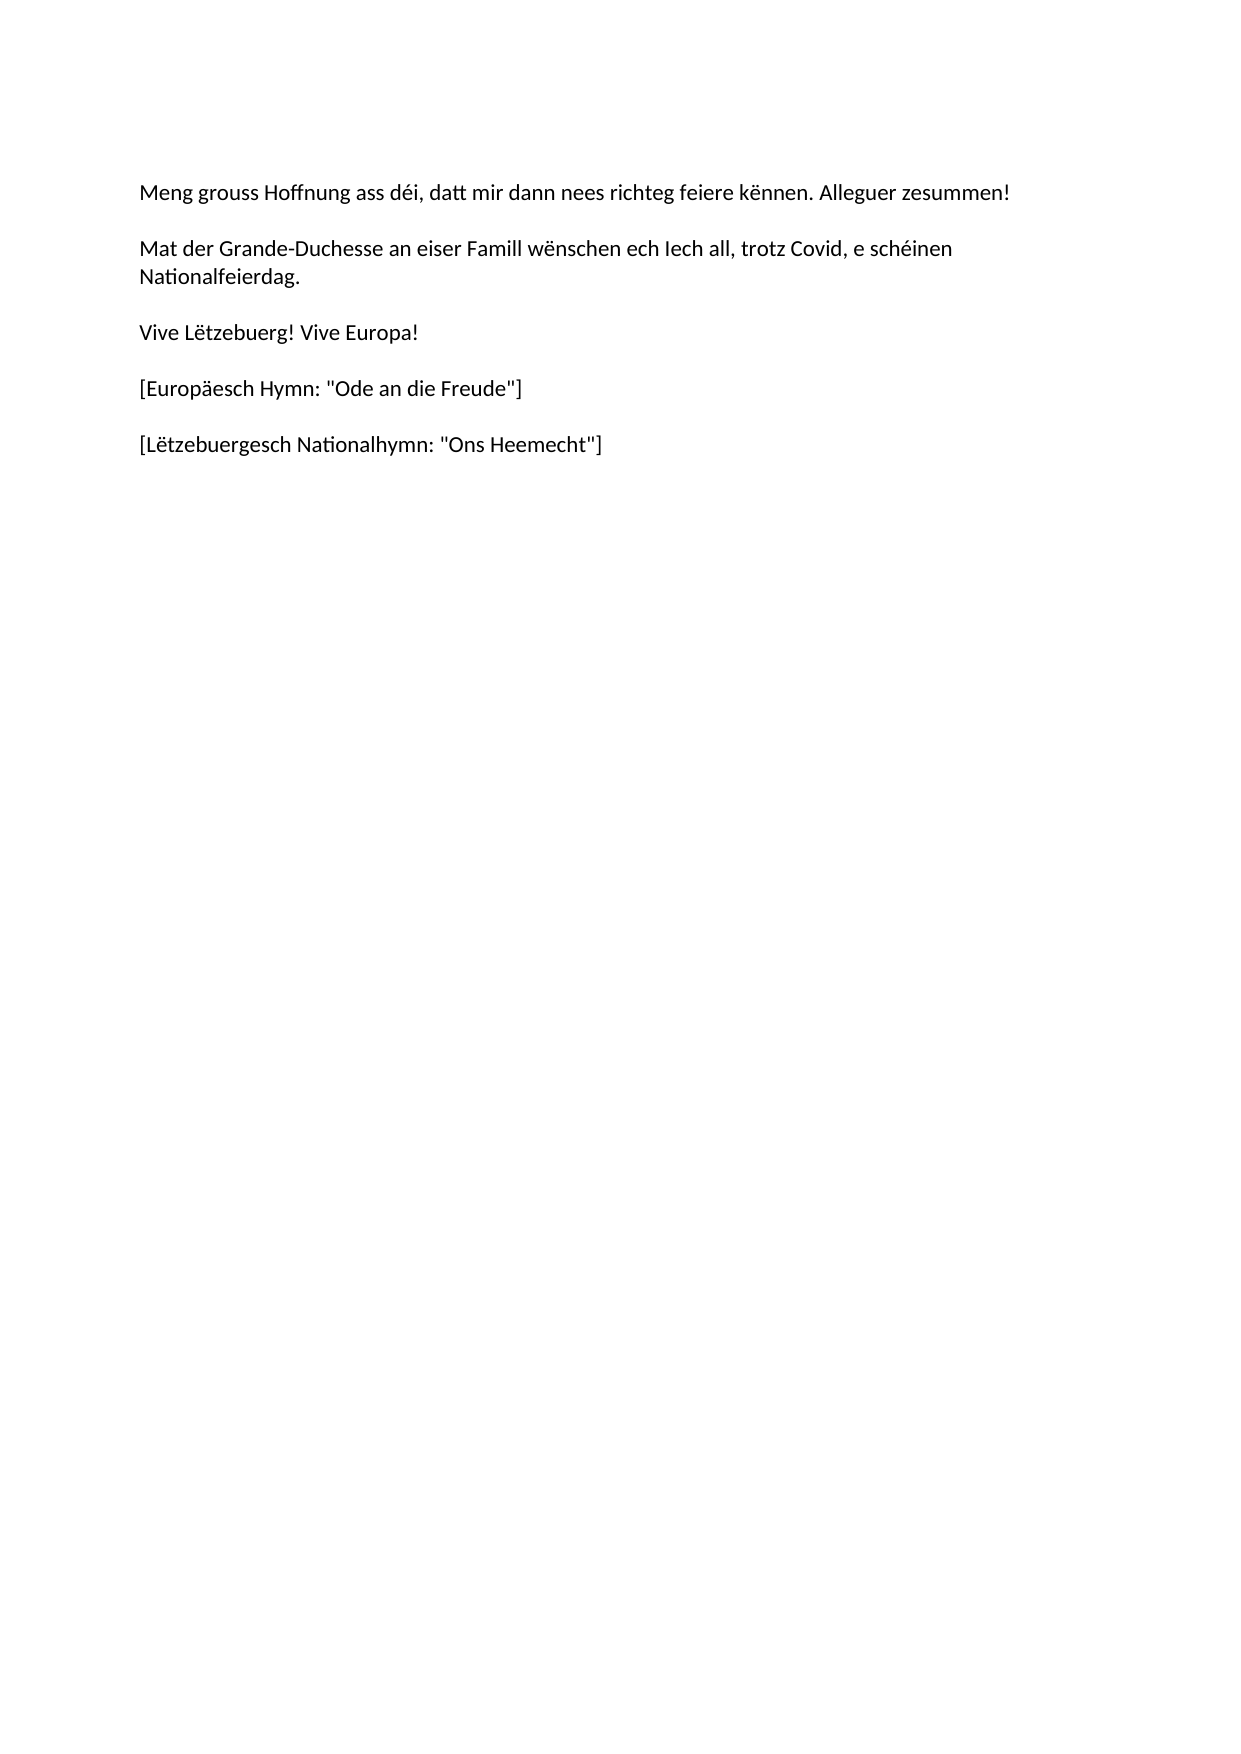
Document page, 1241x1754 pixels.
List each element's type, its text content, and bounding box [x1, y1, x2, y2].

text [Europäesch Hymn: "Ode an die Freude"] [139, 374, 1101, 402]
text Mat der Grande-Duchesse an eiser Famill wënschen ech Iech all, trotz Covid, e schéinen Nationalfeierdag. [139, 234, 1101, 290]
text Meng grouss Hoffnung ass déi, datt mir dann nees richteg feiere kënnen. Alleguer zesummen! [139, 178, 1101, 206]
text [Lëtzebuergesch Nationalhymn: "Ons Heemecht"] [139, 430, 1101, 458]
text Vive Lëtzebuerg! Vive Europa! [139, 318, 1101, 346]
